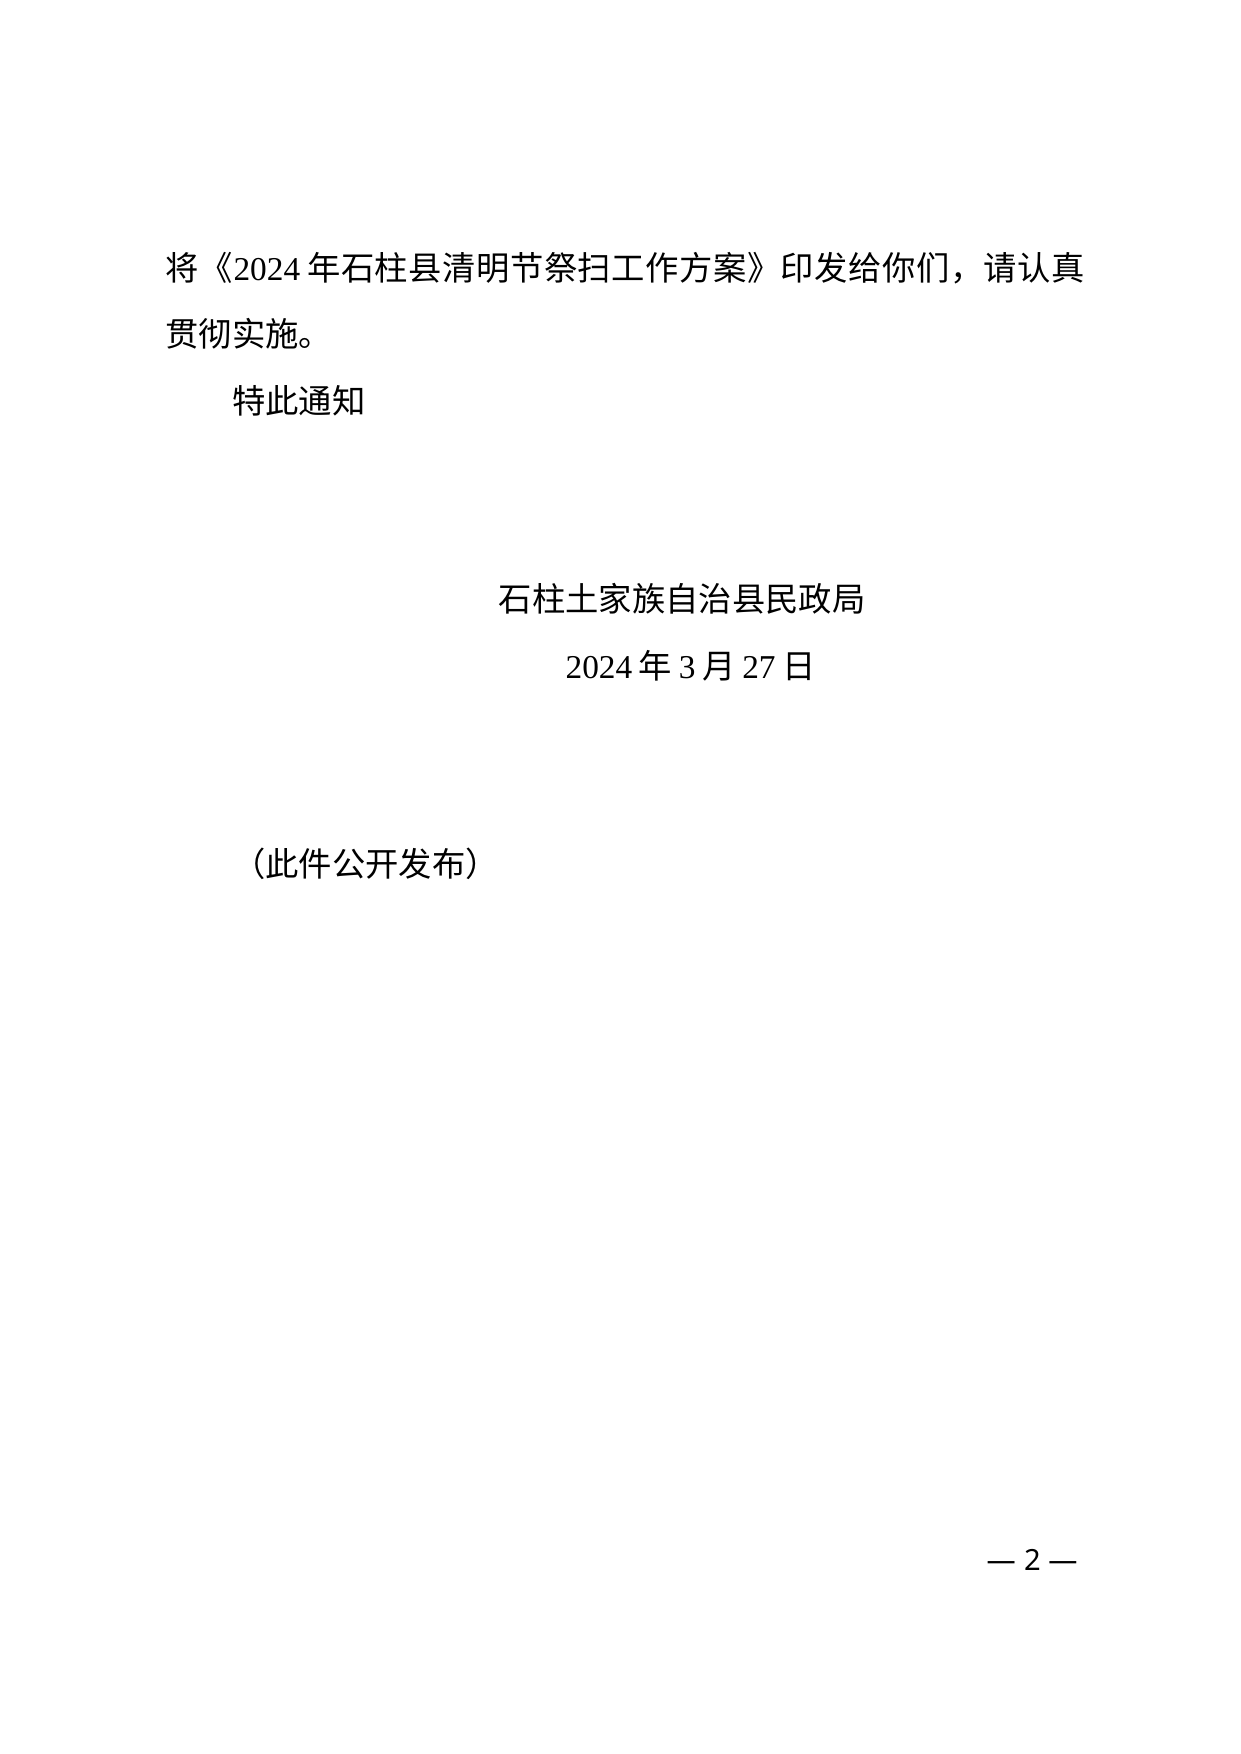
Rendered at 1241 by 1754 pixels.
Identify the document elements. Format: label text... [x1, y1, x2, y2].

text 2024年3月27日 [165, 630, 1087, 697]
text （此件公开发布） [165, 829, 1087, 895]
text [165, 233, 1087, 365]
text 石柱土家族自治县民政局 [165, 564, 1087, 630]
text 特此通知 [165, 365, 1087, 432]
